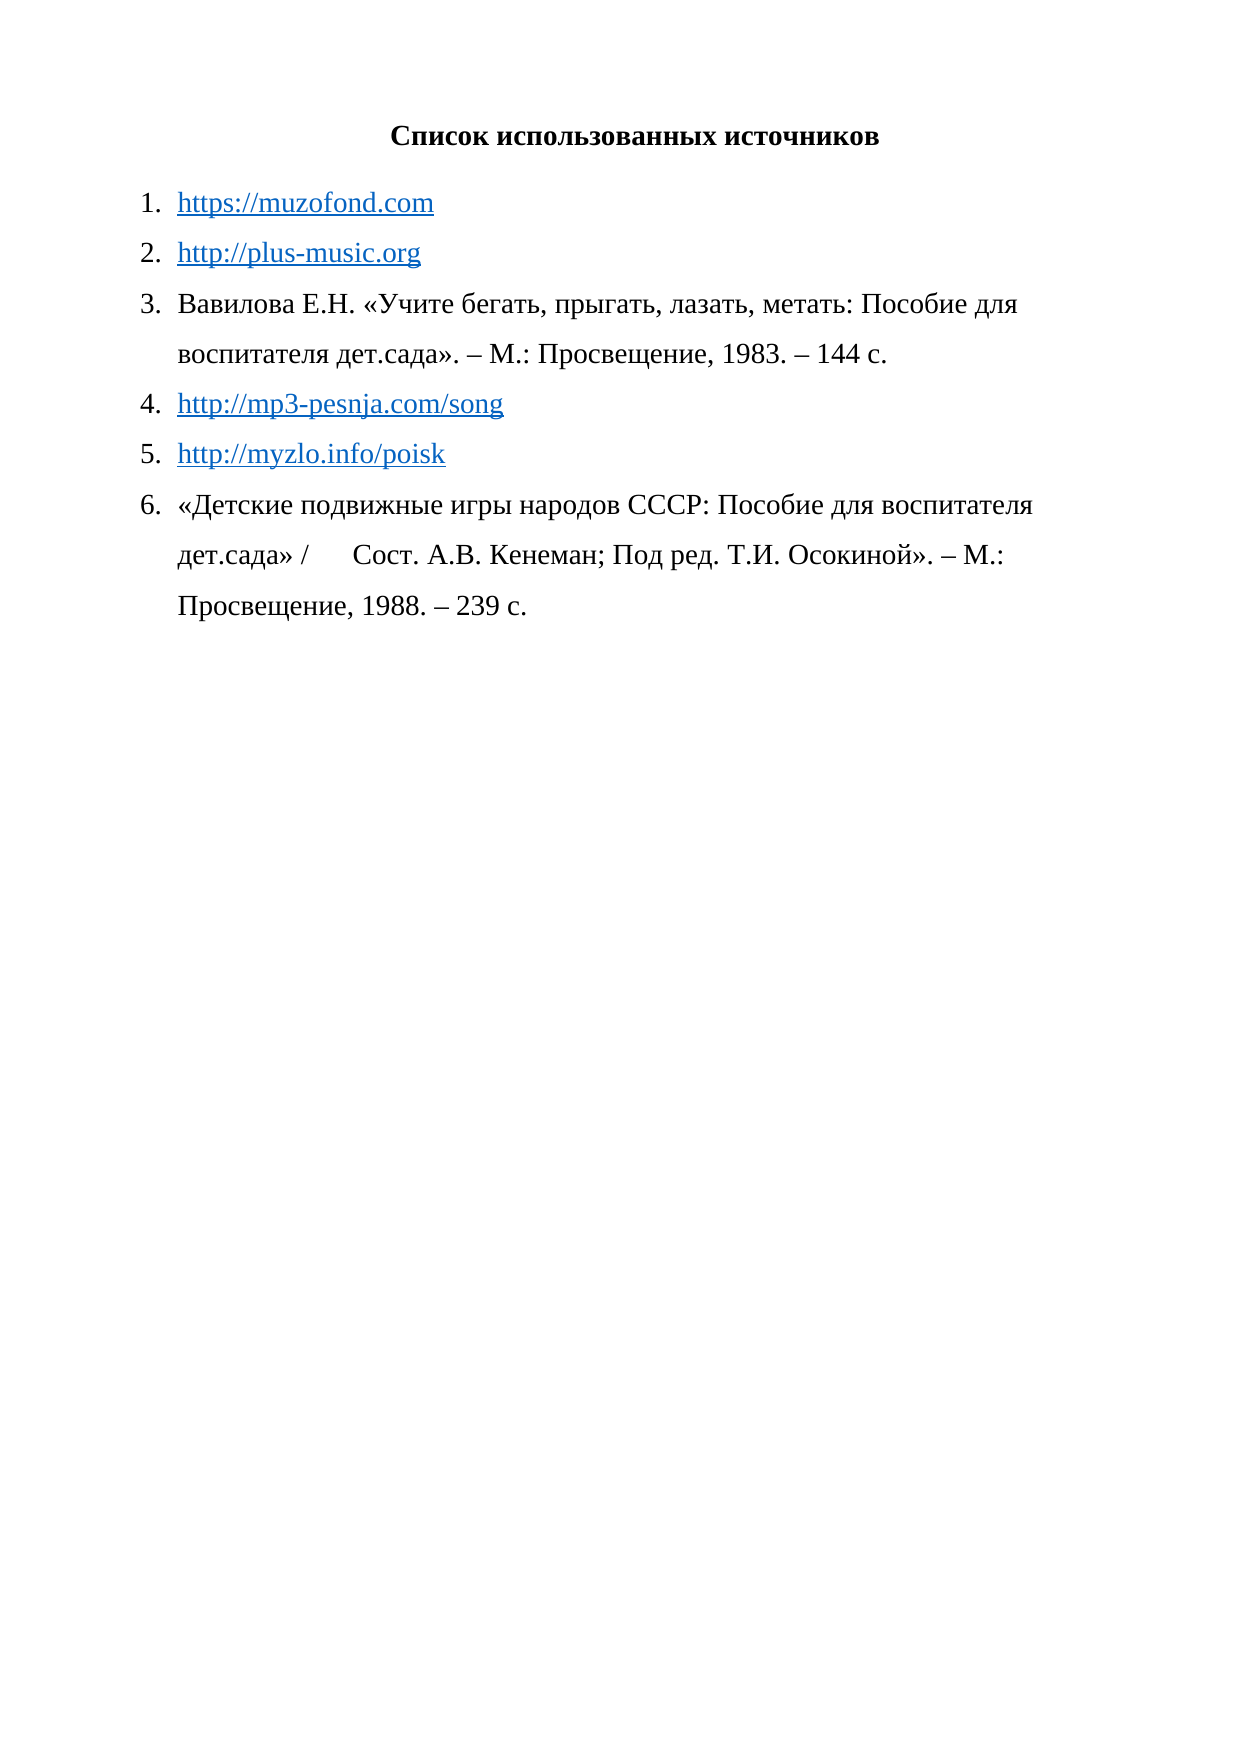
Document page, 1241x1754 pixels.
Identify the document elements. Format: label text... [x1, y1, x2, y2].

list http://myzlo.info/poisk [140, 437, 1122, 470]
list https://muzofond.com [140, 185, 1122, 219]
list http://plus-music.org [140, 235, 1122, 269]
list «Детские подвижные игры народов СССР: Пособие для воспитателя дет.сада» / Сост. А.В. Кенеман; Под ред. Т.И. Осокиной». – М.: Просвещение, 1988. – 239 с. [140, 487, 1122, 621]
list Вавилова Е.Н. «Учите бегать, прыгать, лазать, метать: Пособие для воспитателя дет.сада». – М.: Просвещение, 1983. – 144 с. [140, 286, 1122, 369]
text Список использованных источников [118, 118, 1122, 152]
list http://mp3-pesnja.com/song [140, 386, 1122, 420]
